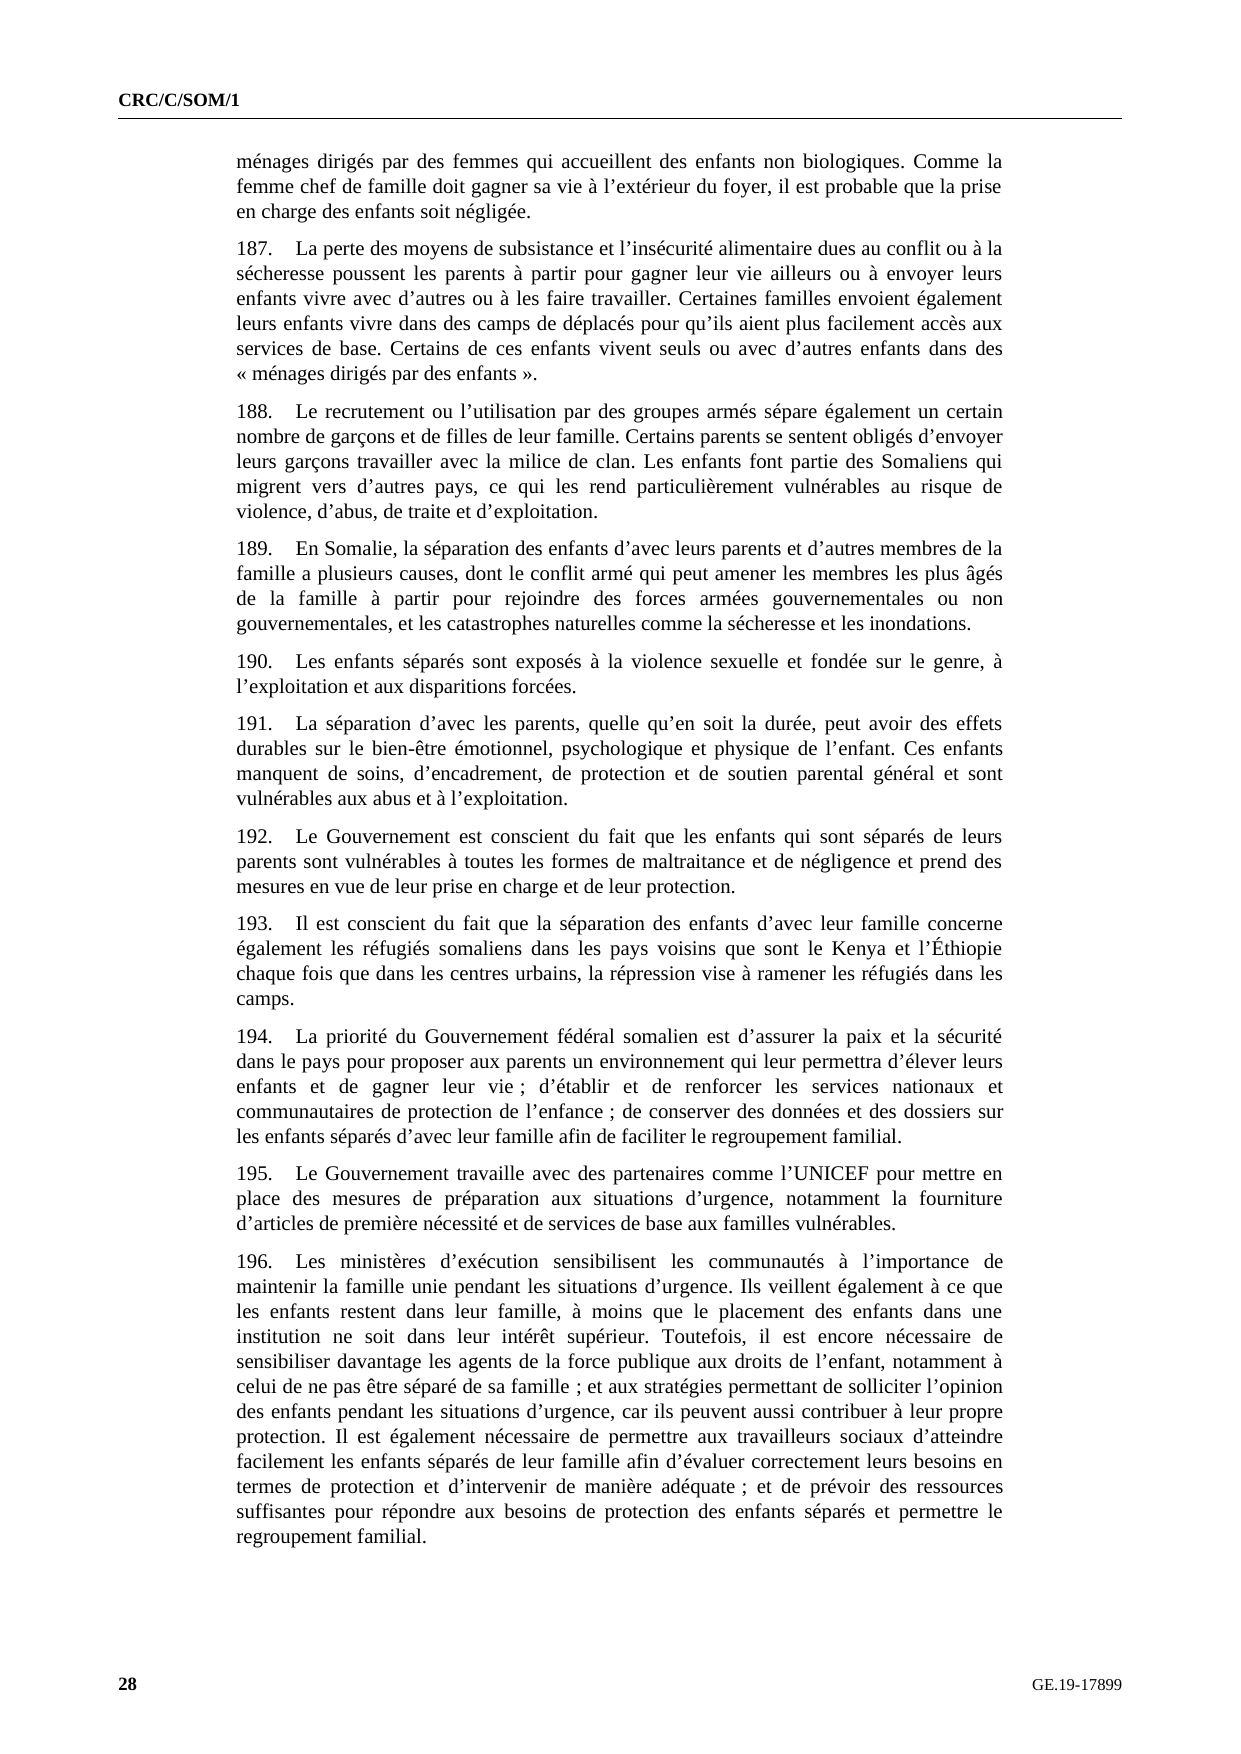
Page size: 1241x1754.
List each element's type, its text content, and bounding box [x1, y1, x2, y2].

text 193. Il est conscient du fait que la séparation des enfants d’avec leur famille concerne également les réfugiés somaliens dans les pays voisins que sont le Kenya et l’Éthiopie chaque fois que dans les centres urbains, la répression vise à ramener les réfugiés dans les camps. [236, 910, 1004, 1010]
text 195. Le Gouvernement travaille avec des partenaires comme l’UNICEF pour mettre en place des mesures de préparation aux situations d’urgence, notamment la fourniture d’articles de première nécessité et de services de base aux familles vulnérables. [236, 1160, 1004, 1235]
text 191. La séparation d’avec les parents, quelle qu’en soit la durée, peut avoir des effets durables sur le bien-être émotionnel, psychologique et physique de l’enfant. Ces enfants manquent de soins, d’encadrement, de protection et de soutien parental général et sont vulnérables aux abus et à l’exploitation. [236, 710, 1004, 810]
text 189. En Somalie, la séparation des enfants d’avec leurs parents et d’autres membres de la famille a plusieurs causes, dont le conflit armé qui peut amener les membres les plus âgés de la famille à partir pour rejoindre des forces armées gouvernementales ou non gouvernementales, et les catastrophes naturelles comme la sécheresse et les inondations. [236, 535, 1004, 635]
text 192. Le Gouvernement est conscient du fait que les enfants qui sont séparés de leurs parents sont vulnérables à toutes les formes de maltraitance et de négligence et prend des mesures en vue de leur prise en charge et de leur protection. [236, 823, 1004, 898]
text 194. La priorité du Gouvernement fédéral somalien est d’assurer la paix et la sécurité dans le pays pour proposer aux parents un environnement qui leur permettra d’élever leurs enfants et de gagner leur vie ; d’établir et de renforcer les services nationaux et communautaires de protection de l’enfance ; de conserver des données et des dossiers sur les enfants séparés d’avec leur famille afin de faciliter le regroupement familial. [236, 1023, 1004, 1148]
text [236, 148, 1004, 223]
text 188. Le recrutement ou l’utilisation par des groupes armés sépare également un certain nombre de garçons et de filles de leur famille. Certains parents se sentent obligés d’envoyer leurs garçons travailler avec la milice de clan. Les enfants font partie des Somaliens qui migrent vers d’autres pays, ce qui les rend particulièrement vulnérables au risque de violence, d’abus, de traite et d’exploitation. [236, 398, 1004, 523]
text 196. Les ministères d’exécution sensibilisent les communautés à l’importance de maintenir la famille unie pendant les situations d’urgence. Ils veillent également à ce que les enfants restent dans leur famille, à moins que le placement des enfants dans une institution ne soit dans leur intérêt supérieur. Toutefois, il est encore nécessaire de sensibiliser davantage les agents de la force publique aux droits de l’enfant, notamment à celui de ne pas être séparé de sa famille ; et aux stratégies permettant de solliciter l’opinion des enfants pendant les situations d’urgence, car ils peuvent aussi contribuer à leur propre protection. Il est également nécessaire de permettre aux travailleurs sociaux d’atteindre facilement les enfants séparés de leur famille afin d’évaluer correctement leurs besoins en termes de protection et d’intervenir de manière adéquate ; et de prévoir des ressources suffisantes pour répondre aux besoins de protection des enfants séparés et permettre le regroupement familial. [236, 1248, 1004, 1548]
text 187. La perte des moyens de subsistance et l’insécurité alimentaire dues au conflit ou à la sécheresse poussent les parents à partir pour gagner leur vie ailleurs ou à envoyer leurs enfants vivre avec d’autres ou à les faire travailler. Certaines familles envoient également leurs enfants vivre dans des camps de déplacés pour qu’ils aient plus facilement accès aux services de base. Certains de ces enfants vivent seuls ou avec d’autres enfants dans des « ménages dirigés par des enfants ». [236, 235, 1004, 385]
text 190. Les enfants séparés sont exposés à la violence sexuelle et fondée sur le genre, à l’exploitation et aux disparitions forcées. [236, 648, 1004, 698]
